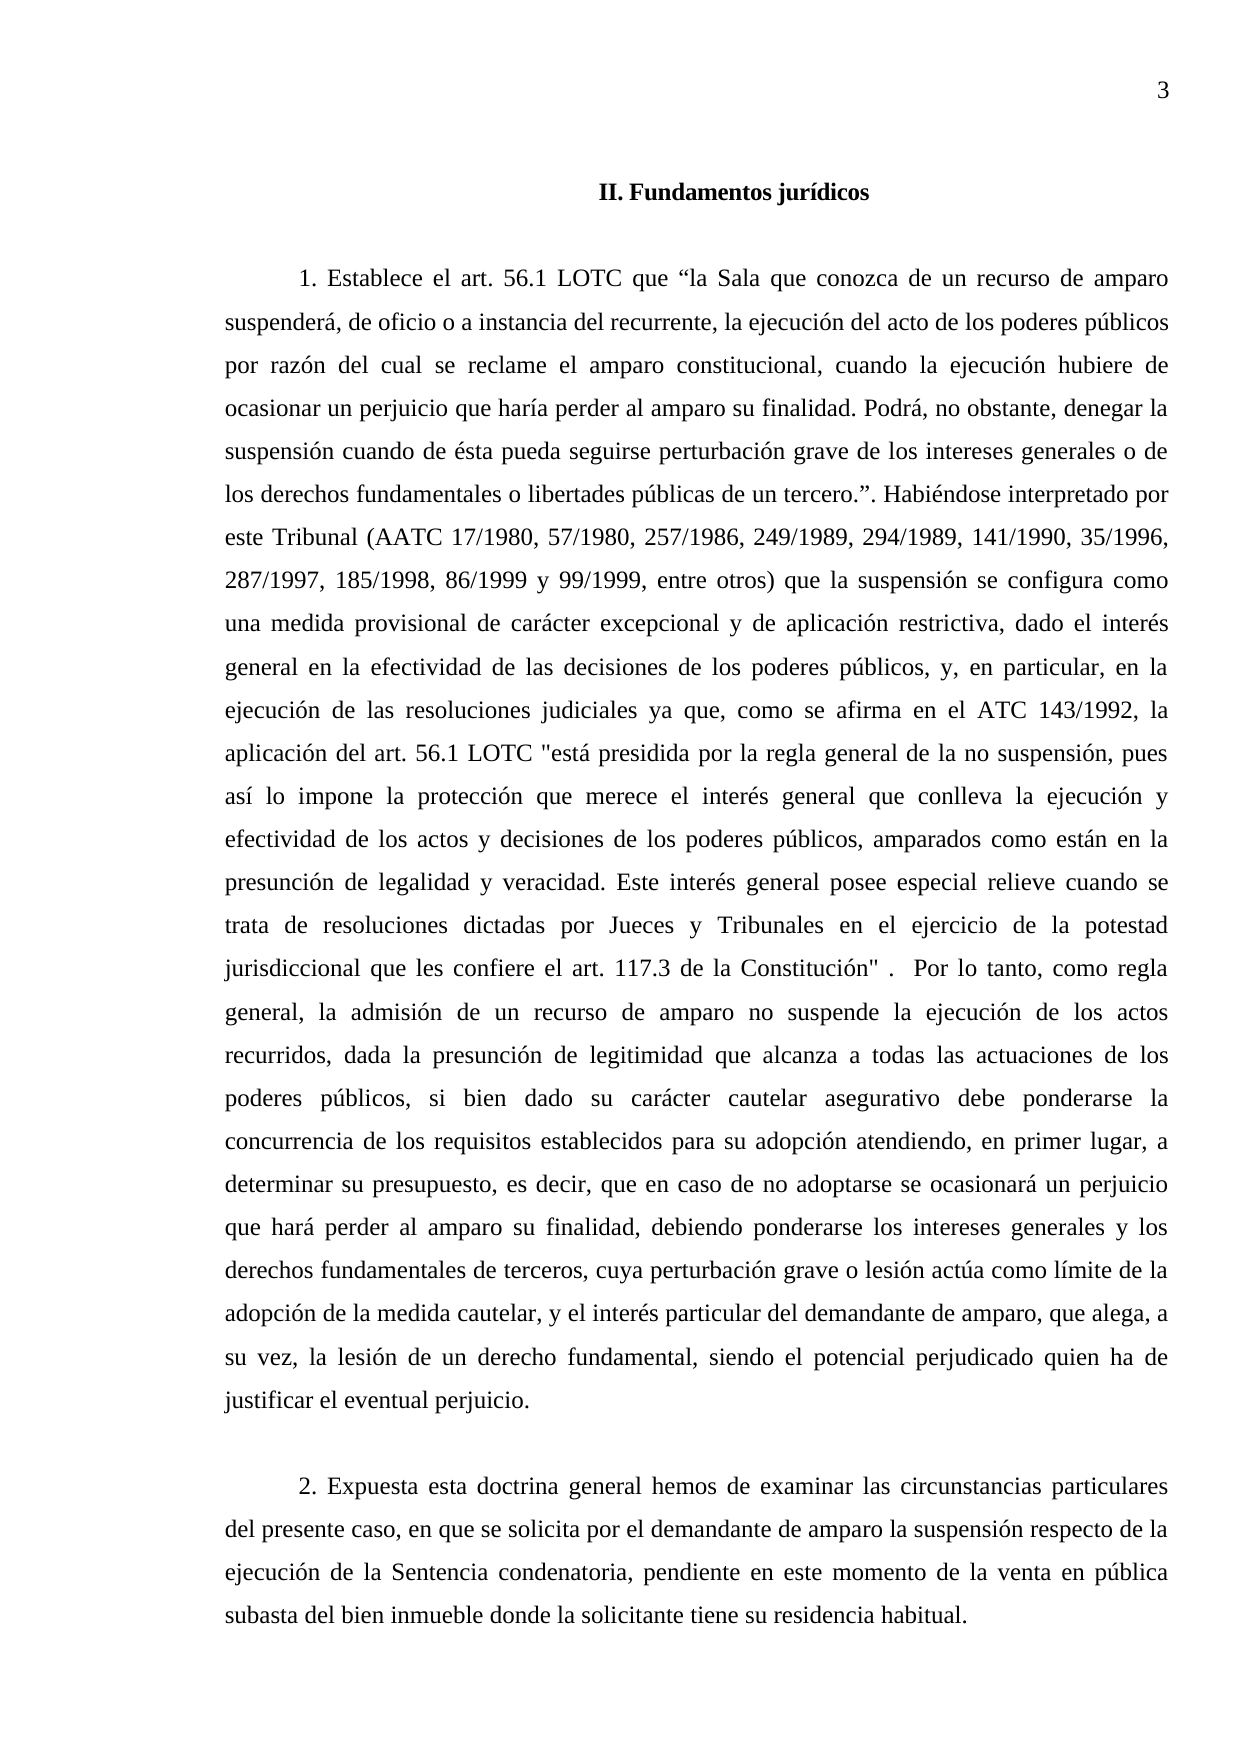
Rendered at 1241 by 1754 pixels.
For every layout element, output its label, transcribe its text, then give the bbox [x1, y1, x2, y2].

text 1. Establece el art. 56.1 LOTC que “la Sala que conozca de un recurso de amparo suspenderá, de oficio o a instancia del recurrente, la ejecución del acto de los poderes públicos por razón del cual se reclame el amparo constitucional, cuando la ejecución hubiere de ocasionar un perjuicio que haría perder al amparo su finalidad. Podrá, no obstante, denegar la suspensión cuando de ésta pueda seguirse perturbación grave de los intereses generales o de los derechos fundamentales o libertades públicas de un tercero.”. Habiéndose interpretado por este Tribunal (AATC 17/1980, 57/1980, 257/1986, 249/1989, 294/1989, 141/1990, 35/1996, 287/1997, 185/1998, 86/1999 y 99/1999, entre otros) que la suspensión se configura como una medida provisional de carácter excepcional y de aplicación restrictiva, dado el interés general en la efectividad de las decisiones de los poderes públicos, y, en particular, en la ejecución de las resoluciones judiciales ya que, como se afirma en el ATC 143/1992, la aplicación del art. 56.1 LOTC "está presidida por la regla general de la no suspensión, pues así lo impone la protección que merece el interés general que conlleva la ejecución y efectividad de los actos y decisiones de los poderes públicos, amparados como están en la presunción de legalidad y veracidad. Este interés general posee especial relieve cuando se trata de resoluciones dictadas por Jueces y Tribunales en el ejercicio de la potestad jurisdiccional que les confiere el art. 117.3 de la Constitución" . Por lo tanto, como regla general, la admisión de un recurso de amparo no suspende la ejecución de los actos recurridos, dada la presunción de legitimidad que alcanza a todas las actuaciones de los poderes públicos, si bien dado su carácter cautelar asegurativo debe ponderarse la concurrencia de los requisitos establecidos para su adopción atendiendo, en primer lugar, a determinar su presupuesto, es decir, que en caso de no adoptarse se ocasionará un perjuicio que hará perder al amparo su finalidad, debiendo ponderarse los intereses generales y los derechos fundamentales de terceros, cuya perturbación grave o lesión actúa como límite de la adopción de la medida cautelar, y el interés particular del demandante de amparo, que alega, a su vez, la lesión de un derecho fundamental, siendo el potencial perjudicado quien ha de justificar el eventual perjuicio. [224, 263, 1169, 1413]
subtitle II. Fundamentos jurídicos [224, 177, 1169, 206]
text 2. Expuesta esta doctrina general hemos de examinar las circunstancias particulares del presente caso, en que se solicita por el demandante de amparo la suspensión respecto de la ejecución de la Sentencia condenatoria, pendiente en este momento de la venta en pública subasta del bien inmueble donde la solicitante tiene su residencia habitual. [224, 1471, 1169, 1629]
